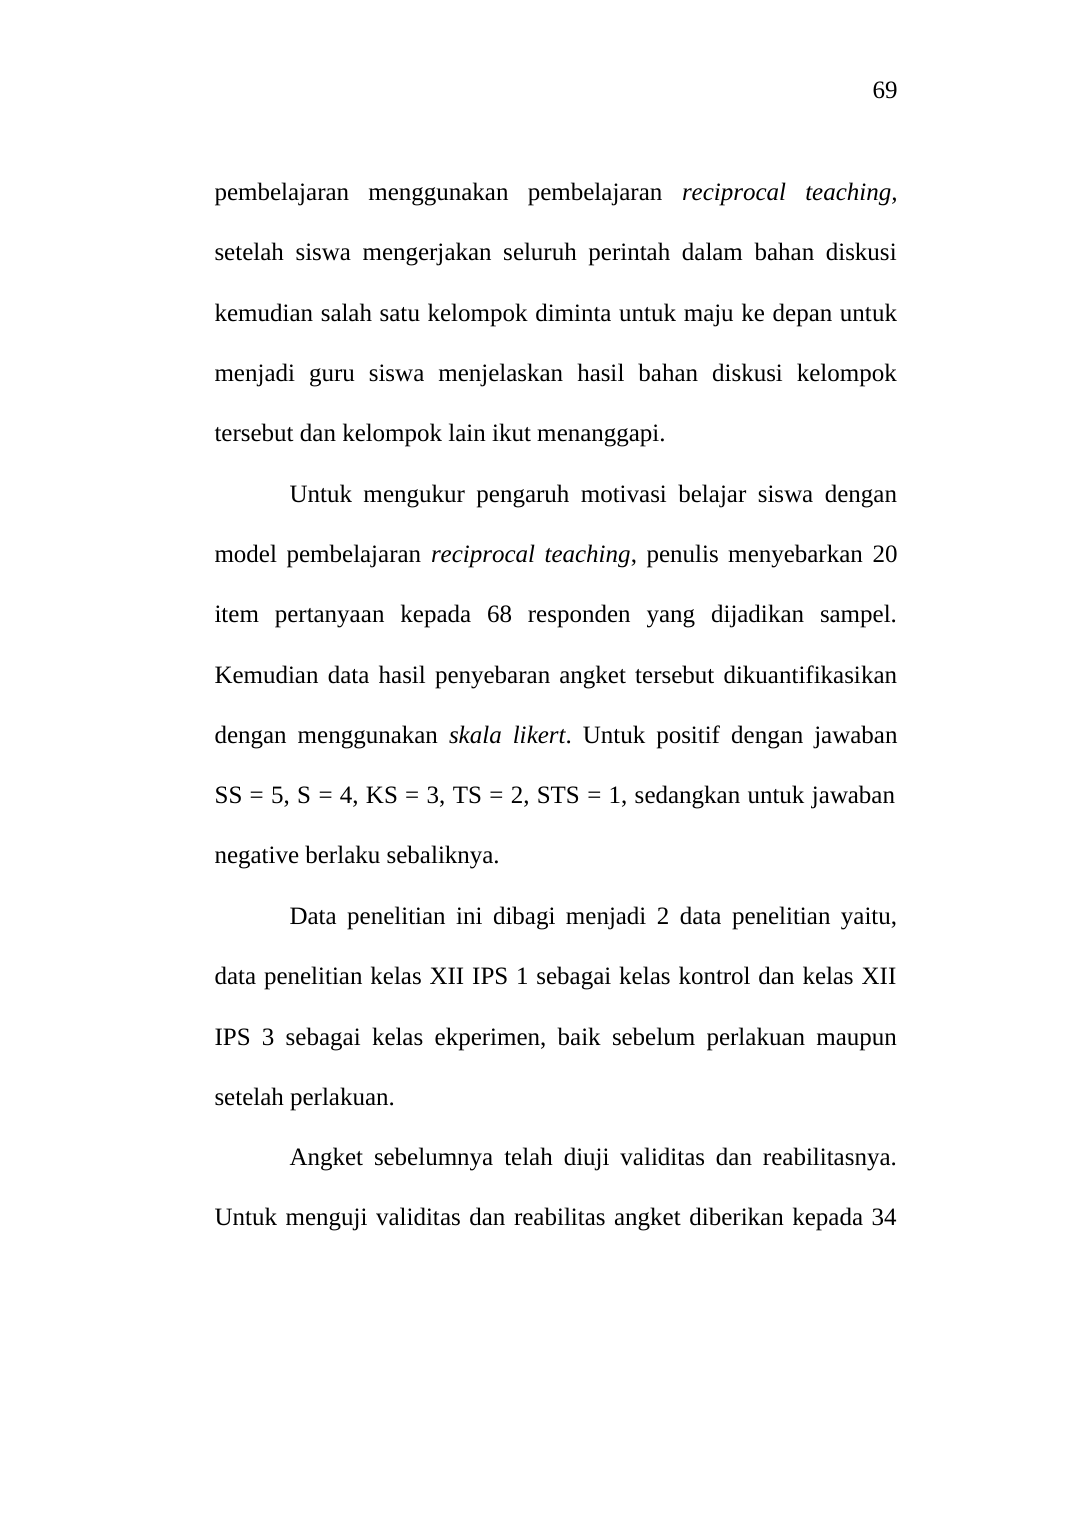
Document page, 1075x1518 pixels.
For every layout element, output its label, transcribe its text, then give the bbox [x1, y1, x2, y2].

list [214, 177, 898, 447]
list Untuk mengukur pengaruh motivasi belajar siswa dengan model pembelajaran reciprocal teaching, penulis menyebarkan 20 item pertanyaan kepada 68 responden yang dijadikan sampel. Kemudian data hasil penyebaran angket tersebut dikuantifikasikan dengan menggunakan skala likert. Untuk positif dengan jawaban SS = 5, S = 4, KS = 3, TS = 2, STS = 1, sedangkan untuk jawaban negative berlaku sebaliknya. [214, 479, 898, 869]
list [214, 1142, 898, 1231]
list Data penelitian ini dibagi menjadi 2 data penelitian yaitu, data penelitian kelas XII IPS 1 sebagai kelas kontrol dan kelas XII IPS 3 sebagai kelas ekperimen, baik sebelum perlakuan maupun setelah perlakuan. [214, 901, 898, 1111]
